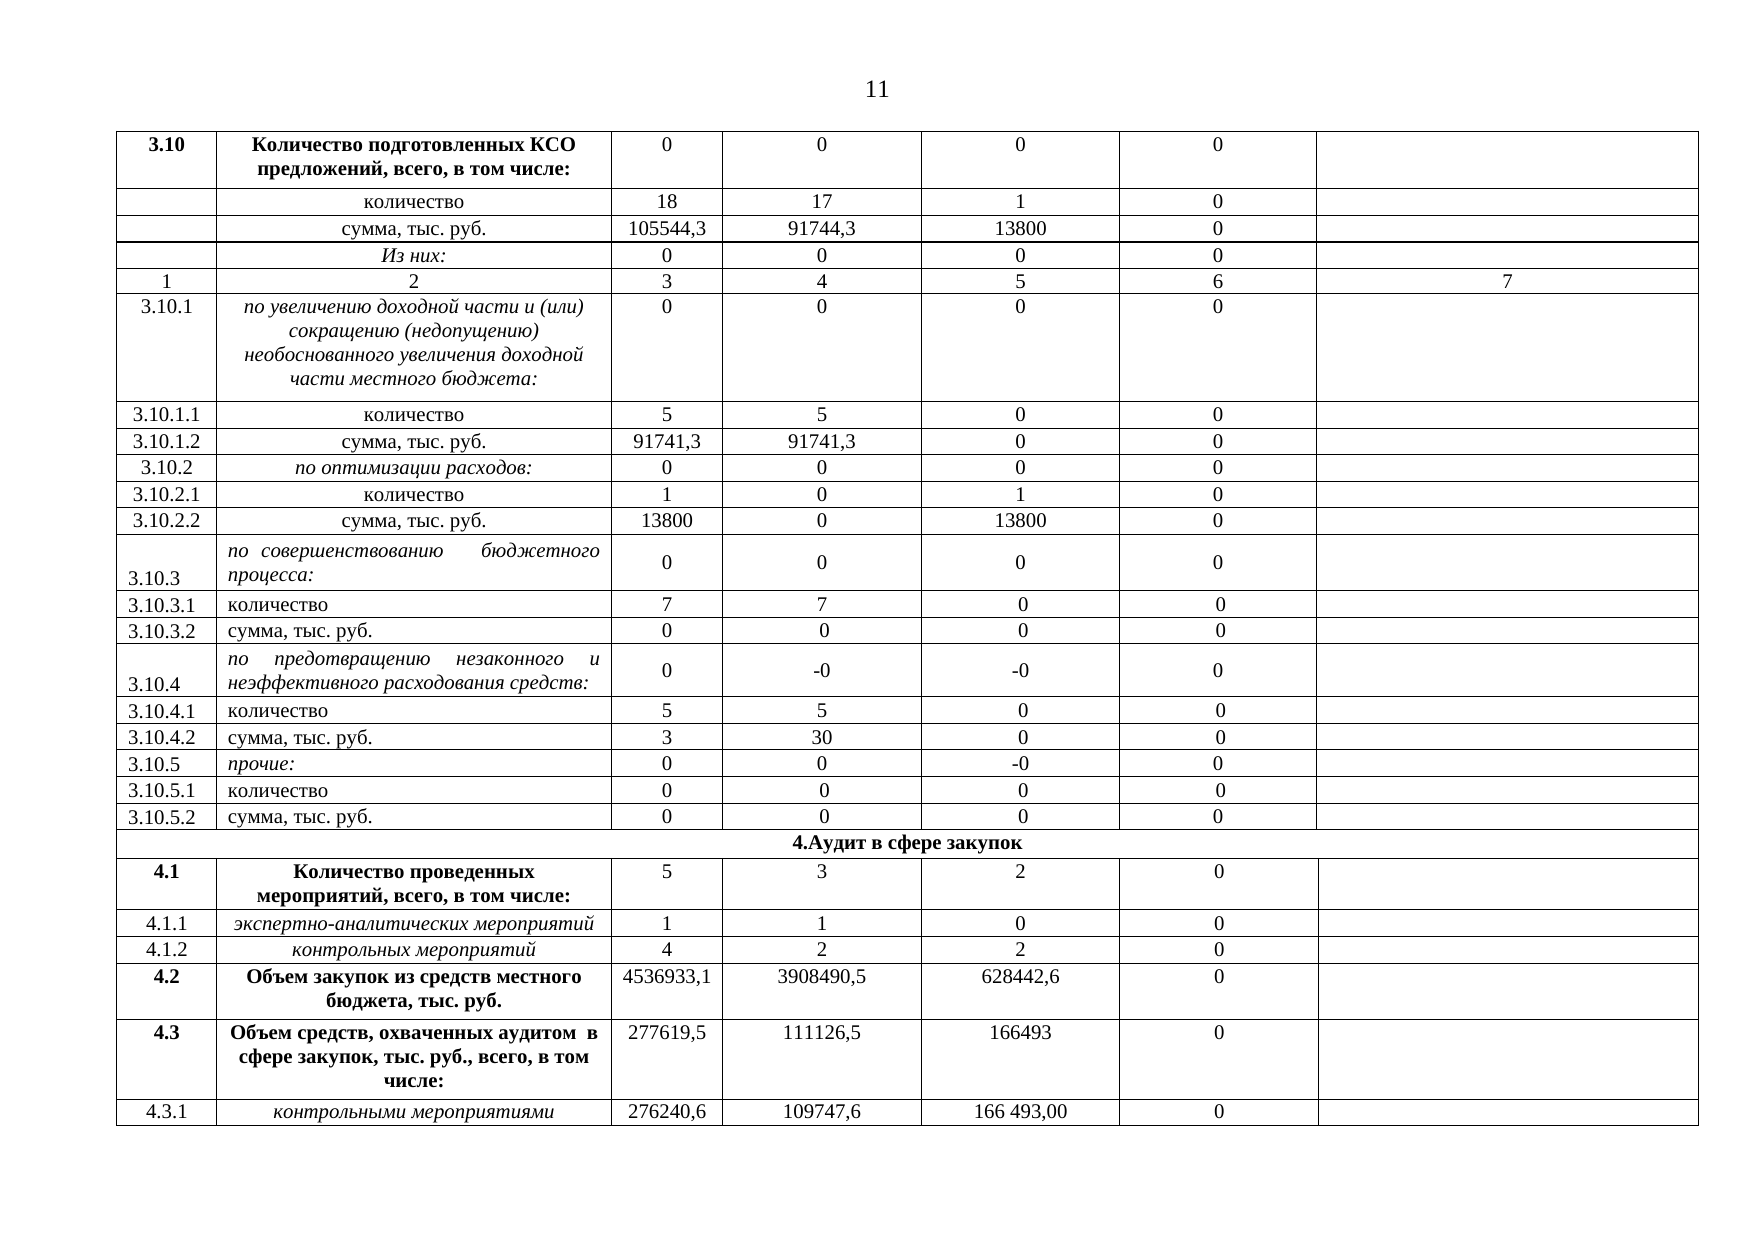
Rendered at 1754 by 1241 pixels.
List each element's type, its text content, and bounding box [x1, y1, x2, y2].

table_cell [1317, 724, 1698, 749]
table_cell 3 [612, 269, 722, 293]
table_cell сумма, тыс. руб. [217, 508, 611, 534]
table_cell [117, 189, 216, 215]
table_cell 91741,3 [612, 429, 722, 454]
table_cell количество [217, 777, 611, 802]
table_cell 0 [723, 508, 921, 534]
table_cell 0 [723, 777, 921, 802]
table_cell 0 [1120, 535, 1316, 590]
table_cell 4.3 [117, 1020, 216, 1098]
table_cell 0 [1120, 429, 1316, 454]
table_cell 3908490,5 [723, 964, 921, 1019]
table_cell 0 [922, 132, 1119, 188]
table_cell 3.10.4.2 [117, 724, 216, 749]
table_cell [1317, 294, 1698, 401]
table_cell 0 [612, 535, 722, 590]
table_cell 0 [1120, 482, 1316, 507]
table_cell 277619,5 [612, 1020, 722, 1098]
table_cell 0 [723, 804, 921, 829]
table_cell 0 [922, 294, 1119, 401]
table_cell Объем средств, охваченных аудитом в сфере закупок, тыс. руб., всего, в том числе: [217, 1020, 611, 1098]
table_cell 0 [612, 294, 722, 401]
table_cell 0 [612, 804, 722, 829]
table_cell 2 [217, 269, 611, 293]
table_cell 3.10.1 [117, 294, 216, 401]
table_cell 3.10.1.2 [117, 429, 216, 454]
table_cell [1317, 455, 1698, 481]
table_cell 0 [612, 750, 722, 776]
table_cell 3.10.5 [117, 750, 216, 776]
table_cell 4 [612, 937, 722, 962]
table_cell 166493 [922, 1020, 1119, 1098]
table_cell по увеличению доходной части и (или) сокращению (недопущению) необоснованного увеличения доходной части местного бюджета: [217, 294, 611, 401]
table_cell 3.10.3 [117, 535, 216, 590]
table_cell сумма, тыс. руб. [217, 618, 611, 643]
table_cell 17 [723, 189, 921, 215]
table_cell 0 [1120, 455, 1316, 481]
table_cell 0 [922, 697, 1119, 723]
table_cell 18 [612, 189, 722, 215]
table_cell 0 [723, 618, 921, 643]
table_cell 0 [612, 777, 722, 802]
table_cell 1 [922, 482, 1119, 507]
table_cell 0 [1120, 697, 1316, 723]
table_cell 0 [1120, 859, 1318, 909]
table_cell 5 [612, 859, 722, 909]
table_cell 3.10.2.1 [117, 482, 216, 507]
table_cell [1319, 1100, 1698, 1125]
table_cell 105544,3 [612, 216, 722, 241]
table_cell 0 [922, 535, 1119, 590]
table_cell 13800 [922, 508, 1119, 534]
table_cell 4 [723, 269, 921, 293]
table_cell 0 [723, 294, 921, 401]
table_cell 0 [922, 910, 1119, 936]
table_cell 4.1 [117, 859, 216, 909]
table_cell [1319, 910, 1698, 936]
table_cell [1319, 964, 1698, 1019]
table_cell 5 [922, 269, 1119, 293]
table_cell [1317, 216, 1698, 241]
table_cell сумма, тыс. руб. [217, 724, 611, 749]
table_cell 0 [1120, 804, 1316, 829]
table_cell 628442,6 [922, 964, 1119, 1019]
table_cell [1317, 591, 1698, 617]
table_cell прочие: [217, 750, 611, 776]
table_cell сумма, тыс. руб. [217, 429, 611, 454]
table_cell 0 [1120, 132, 1316, 188]
table_cell [1317, 697, 1698, 723]
table_cell [117, 216, 216, 241]
table_cell 4.1.2 [117, 937, 216, 962]
table_cell 0 [723, 482, 921, 507]
table_cell 0 [922, 402, 1119, 427]
table_cell 0 [612, 132, 722, 188]
table_cell 0 [922, 618, 1119, 643]
table_cell 3.10.5.2 [117, 804, 216, 829]
table_cell 0 [1120, 1100, 1318, 1125]
table_cell -0 [922, 750, 1119, 776]
table_cell [1317, 750, 1698, 776]
table_cell [1317, 429, 1698, 454]
table_cell 13800 [612, 508, 722, 534]
table_cell 0 [922, 804, 1119, 829]
table_cell 4.Аудит в сфере закупок [117, 830, 1698, 858]
table_cell 1 [612, 910, 722, 936]
table_cell 0 [922, 777, 1119, 802]
table_cell 3.10 [117, 132, 216, 188]
table_cell [1317, 482, 1698, 507]
table_cell [1319, 859, 1698, 909]
table_cell количество [217, 189, 611, 215]
table_cell 1 [723, 910, 921, 936]
table_cell 0 [1120, 508, 1316, 534]
table_cell 1 [612, 482, 722, 507]
table_cell [1319, 1020, 1698, 1098]
table_cell экспертно-аналитических мероприятий [217, 910, 611, 936]
table_cell 0 [1120, 964, 1318, 1019]
table_cell 30 [723, 724, 921, 749]
table_cell 0 [922, 591, 1119, 617]
table_cell Из них: [217, 243, 611, 268]
table_cell сумма, тыс. руб. [217, 804, 611, 829]
table_cell 0 [1120, 591, 1316, 617]
table_cell количество [217, 591, 611, 617]
table_cell 276240,6 [612, 1100, 722, 1125]
table_cell 0 [1120, 724, 1316, 749]
table_cell 5 [723, 697, 921, 723]
table_cell 0 [1120, 294, 1316, 401]
table_cell [117, 243, 216, 268]
table_cell 3.10.5.1 [117, 777, 216, 802]
table_cell 0 [1120, 402, 1316, 427]
table_cell 0 [723, 243, 921, 268]
table_cell 0 [1120, 189, 1316, 215]
table_cell 1 [117, 269, 216, 293]
table_cell 5 [723, 402, 921, 427]
table_cell 0 [1120, 910, 1318, 936]
table_cell [1317, 402, 1698, 427]
table_cell по оптимизации расходов: [217, 455, 611, 481]
table_cell 0 [723, 750, 921, 776]
table_cell 0 [1120, 216, 1316, 241]
table_cell контрольными мероприятиями [217, 1100, 611, 1125]
table_cell 91741,3 [723, 429, 921, 454]
table_cell 7 [723, 591, 921, 617]
table_cell [1317, 535, 1698, 590]
table_cell 0 [922, 724, 1119, 749]
table_cell 0 [1120, 937, 1318, 962]
table_cell -0 [922, 644, 1119, 696]
table_cell [1317, 804, 1698, 829]
table_cell 3.10.3.1 [117, 591, 216, 617]
table_cell 7 [1317, 269, 1698, 293]
table_cell 3 [723, 859, 921, 909]
table_cell 1 [922, 189, 1119, 215]
table_cell 0 [1120, 243, 1316, 268]
table_cell 3.10.3.2 [117, 618, 216, 643]
table_cell количество [217, 402, 611, 427]
table_cell [1317, 777, 1698, 802]
table_cell 3.10.4 [117, 644, 216, 696]
table_cell 2 [922, 859, 1119, 909]
table_cell 5 [612, 697, 722, 723]
table_cell 0 [1120, 750, 1316, 776]
table_cell 5 [612, 402, 722, 427]
table_cell -0 [723, 644, 921, 696]
table_cell 0 [723, 132, 921, 188]
table_cell Количество проведенных мероприятий, всего, в том числе: [217, 859, 611, 909]
table_cell 4.2 [117, 964, 216, 1019]
table_cell 3.10.1.1 [117, 402, 216, 427]
table_cell 2 [922, 937, 1119, 962]
table_cell сумма, тыс. руб. [217, 216, 611, 241]
table_cell 0 [1120, 618, 1316, 643]
table_cell 0 [922, 429, 1119, 454]
table_cell 2 [723, 937, 921, 962]
table_cell по совершенствованию бюджетного процесса: [217, 535, 611, 590]
table_cell 109747,6 [723, 1100, 921, 1125]
table_cell 0 [922, 455, 1119, 481]
table_cell 4536933,1 [612, 964, 722, 1019]
table_cell [1317, 189, 1698, 215]
table_cell 0 [612, 644, 722, 696]
table_cell 3.10.2.2 [117, 508, 216, 534]
table_cell 0 [723, 455, 921, 481]
table_cell 0 [1120, 777, 1316, 802]
table_cell [1317, 243, 1698, 268]
table_cell 4.1.1 [117, 910, 216, 936]
table_cell 7 [612, 591, 722, 617]
table_cell 6 [1120, 269, 1316, 293]
table_cell 0 [612, 618, 722, 643]
table_cell [1317, 644, 1698, 696]
table_cell 0 [922, 243, 1119, 268]
table_cell [1319, 937, 1698, 962]
table_cell 111126,5 [723, 1020, 921, 1098]
table_cell Объем закупок из средств местного бюджета, тыс. руб. [217, 964, 611, 1019]
table_cell 166 493,00 [922, 1100, 1119, 1125]
table_cell [1317, 618, 1698, 643]
table_cell 91744,3 [723, 216, 921, 241]
table_cell 0 [1120, 644, 1316, 696]
table_cell 3.10.2 [117, 455, 216, 481]
table_cell 0 [612, 455, 722, 481]
table_cell количество [217, 697, 611, 723]
table_cell количество [217, 482, 611, 507]
table_cell Количество подготовленных КСО предложений, всего, в том числе: [217, 132, 611, 188]
table_cell контрольных мероприятий [217, 937, 611, 962]
table_cell 13800 [922, 216, 1119, 241]
table_cell [1317, 508, 1698, 534]
table_cell 4.3.1 [117, 1100, 216, 1125]
table_cell по предотвращению незаконного и неэффективного расходования средств: [217, 644, 611, 696]
table_cell 3 [612, 724, 722, 749]
table_cell 0 [1120, 1020, 1318, 1098]
table_cell [1317, 132, 1698, 188]
table_cell 3.10.4.1 [117, 697, 216, 723]
table_cell 0 [723, 535, 921, 590]
table_cell 0 [612, 243, 722, 268]
